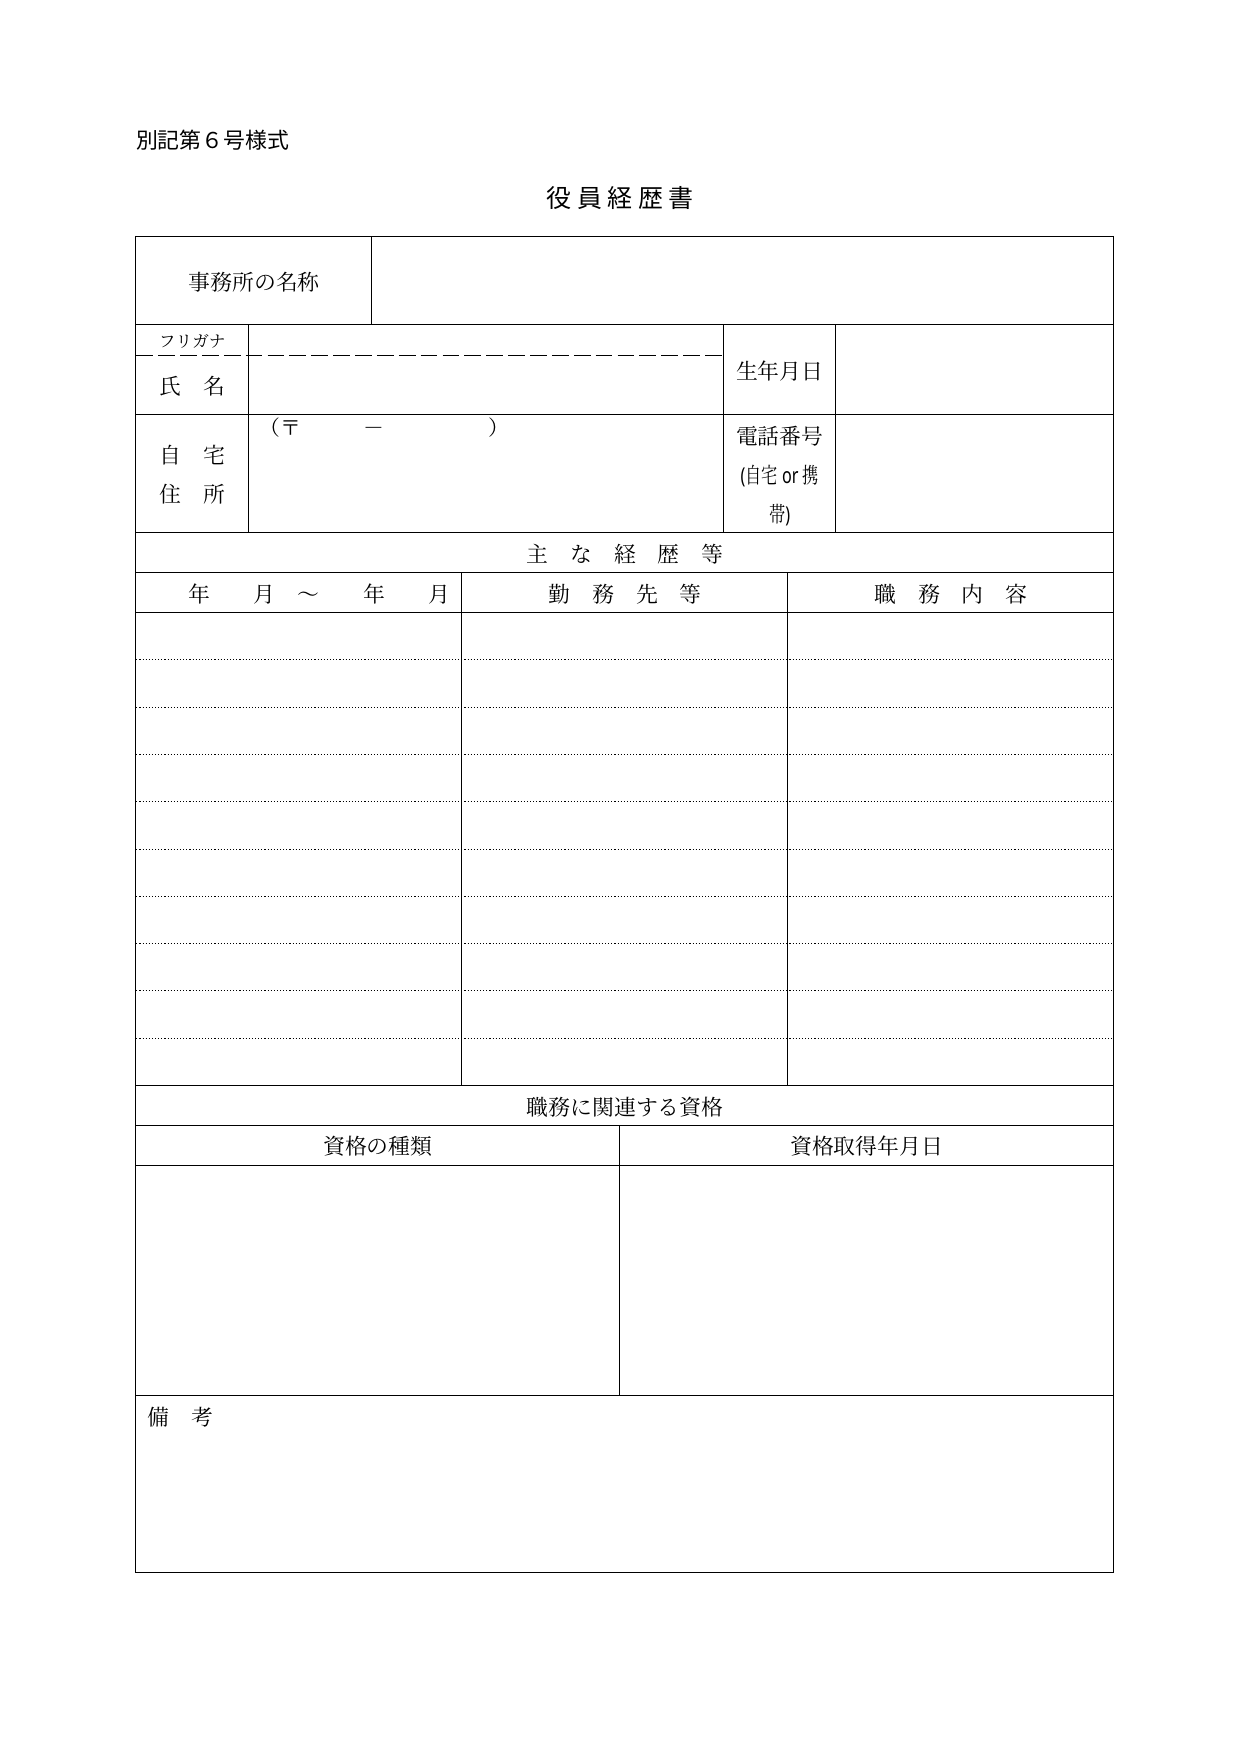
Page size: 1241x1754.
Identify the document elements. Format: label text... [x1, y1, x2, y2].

table_cell 職務に関連する資格 [136, 1086, 1113, 1125]
table_cell [462, 707, 787, 754]
table_cell [249, 355, 723, 414]
table_cell [788, 849, 1113, 896]
table_cell [136, 1038, 461, 1085]
table_cell [788, 943, 1113, 990]
table_cell [136, 754, 461, 801]
text 役 員 経 歴 書 [136, 177, 1104, 216]
table_cell [788, 613, 1113, 659]
table_cell [788, 801, 1113, 848]
table_cell [788, 1038, 1113, 1085]
table_cell [136, 707, 461, 754]
table_header 事務所の名称 [136, 237, 371, 324]
table_cell 資格の種類 [136, 1126, 619, 1165]
table_cell （〒 － ） [249, 415, 723, 532]
table_cell [462, 754, 787, 801]
table_cell [462, 990, 787, 1038]
table_cell [788, 707, 1113, 754]
table_cell [462, 943, 787, 990]
table_cell 年 月 ～ 年 月 [136, 573, 461, 612]
table_cell [136, 943, 461, 990]
table_cell [836, 325, 1113, 414]
table_cell [136, 896, 461, 943]
table_cell 備 考 [136, 1396, 1113, 1572]
table_cell 生年月日 [724, 325, 835, 414]
table_cell [788, 896, 1113, 943]
table_cell 勤 務 先 等 [462, 573, 787, 612]
table_cell [462, 849, 787, 896]
text 別記第６号様式 [136, 119, 1104, 158]
table_cell [788, 659, 1113, 707]
table_cell [620, 1166, 1113, 1395]
table_cell 電話番号 (自宅or携帯) [724, 415, 835, 532]
table_cell 職 務 内 容 [788, 573, 1113, 612]
table_cell [462, 613, 787, 659]
table_cell 氏 名 [136, 355, 248, 414]
table_cell [788, 754, 1113, 801]
table_cell [462, 896, 787, 943]
table_cell [136, 659, 461, 707]
table_cell [462, 659, 787, 707]
table_cell [462, 1038, 787, 1085]
table_cell フリガナ [136, 325, 248, 355]
table_cell [136, 801, 461, 848]
table_cell [136, 1166, 619, 1395]
table_cell 資格取得年月日 [620, 1126, 1113, 1165]
table_header [372, 237, 1113, 324]
table_cell 自 宅 住 所 [136, 415, 248, 532]
table_cell 主 な 経 歴 等 [136, 533, 1113, 572]
table_cell [249, 325, 723, 355]
table_cell [836, 415, 1113, 532]
table_cell [136, 613, 461, 659]
table_cell [462, 801, 787, 848]
table_cell [136, 849, 461, 896]
table_cell [788, 990, 1113, 1038]
table_cell [136, 990, 461, 1038]
